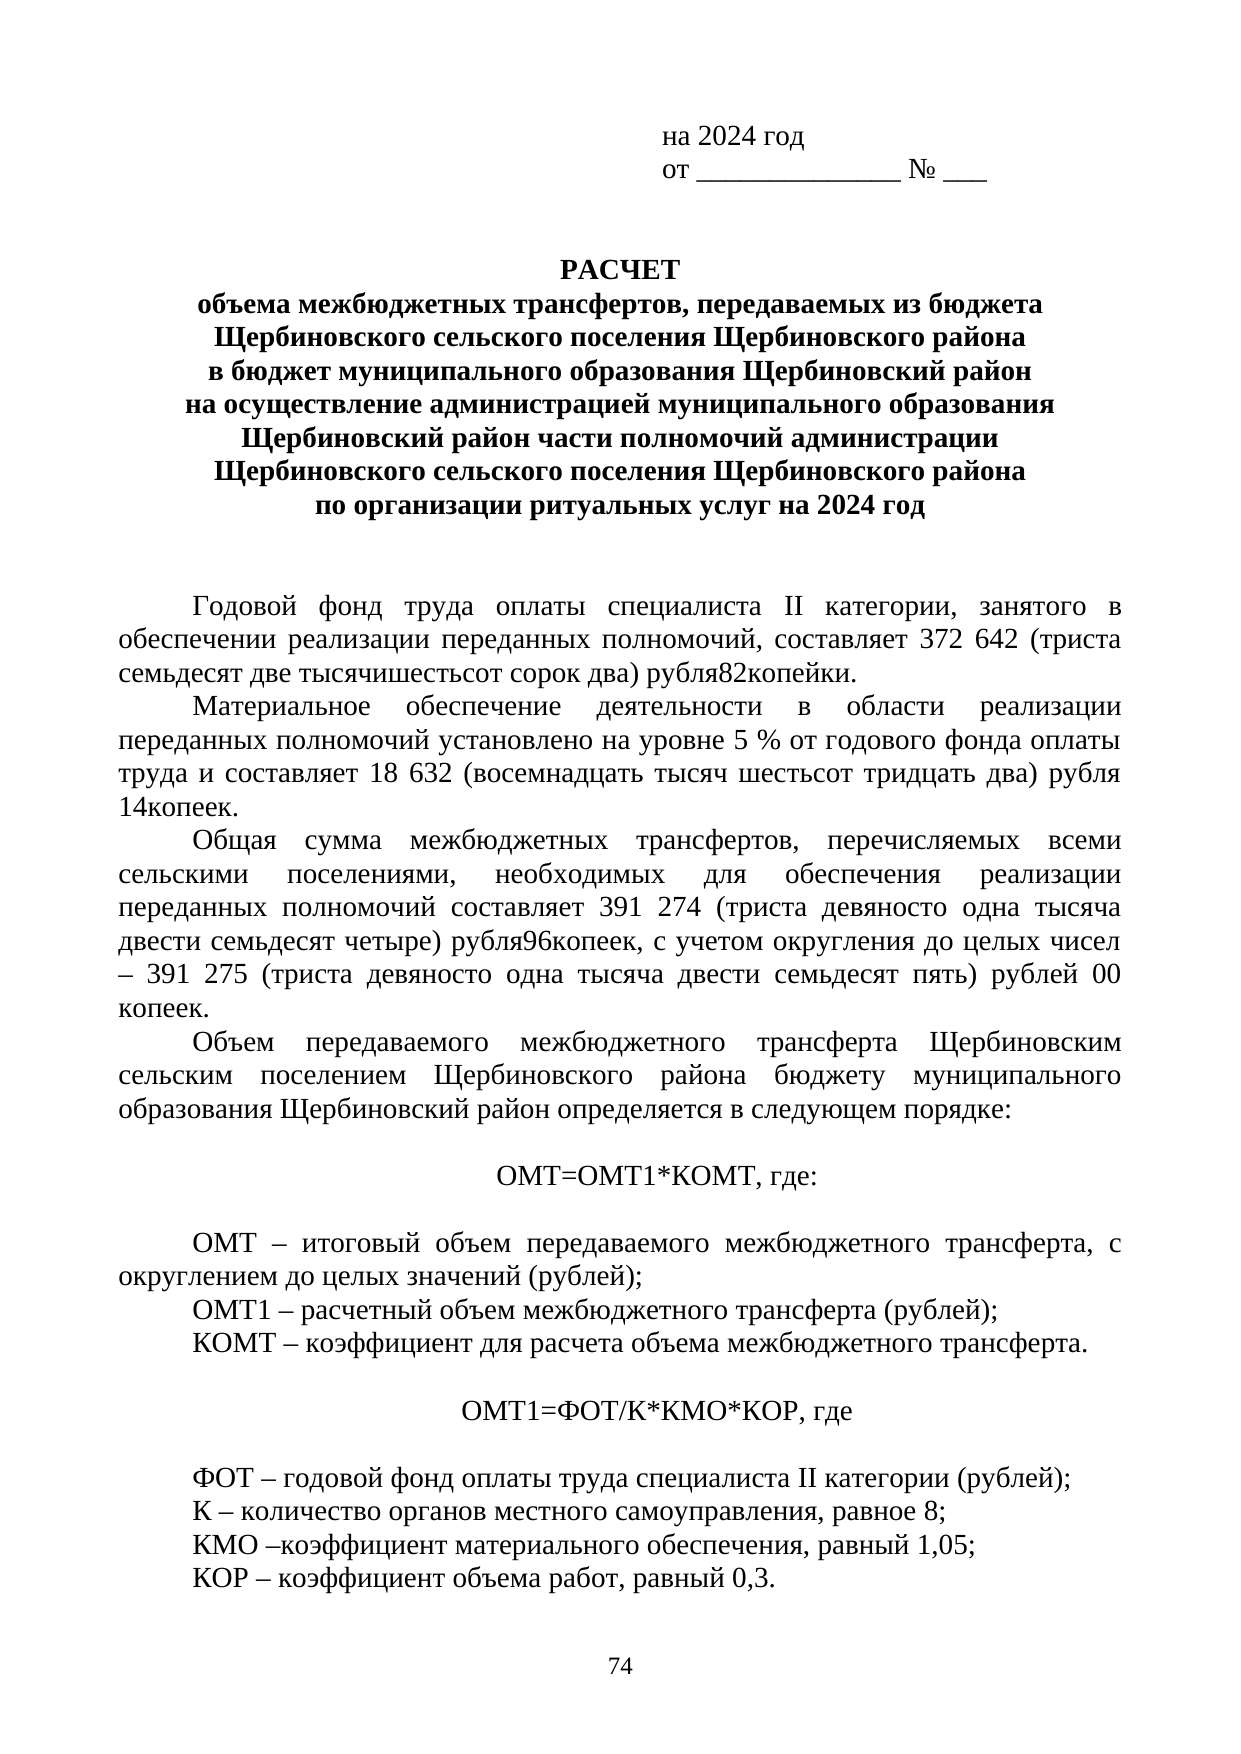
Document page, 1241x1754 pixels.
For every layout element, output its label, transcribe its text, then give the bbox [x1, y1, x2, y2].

text Щербиновского сельского поселения Щербиновского района [118, 319, 1122, 353]
text на 2024 год [662, 118, 1122, 152]
text ОМТ1 – расчетный объем межбюджетного трансферта (рублей); [118, 1292, 1122, 1326]
text Годовой фонд труда оплаты специалиста II категории, занятого в обеспечении реализации переданных полномочий, составляет 372 642 (триста семьдесят две тысячишестьсот сорок два) рубля82копейки. [118, 588, 1122, 688]
text Щербиновский район части полномочий администрации [118, 420, 1122, 453]
text ОМТ – итоговый объем передаваемого межбюджетного трансферта, с округлением до целых значений (рублей); [118, 1225, 1122, 1292]
text ОМТ1=ФОТ/К*КМО*КОР, где [118, 1393, 1122, 1426]
text КОР – коэффициент объема работ, равный 0,3. [118, 1560, 1122, 1594]
text в бюджет муниципального образования Щербиновский район [118, 353, 1122, 386]
text РАСЧЕТ [118, 252, 1122, 286]
text ОМТ=ОМТ1*КОМТ, где: [118, 1158, 1122, 1191]
text по организации ритуальных услуг на 2024 год [118, 487, 1122, 521]
text КОМТ – коэффициент для расчета объема межбюджетного трансферта. [118, 1326, 1122, 1359]
text ФОТ – годовой фонд оплаты труда специалиста II категории (рублей); [118, 1460, 1122, 1493]
text Общая сумма межбюджетных трансфертов, перечисляемых всеми сельскими поселениями, необходимых для обеспечения реализации переданных полномочий составляет 391 274 (триста девяносто одна тысяча двести семьдесят четыре) рубля96копеек, с учетом округления до целых чисел – 391 275 (триста девяносто одна тысяча двести семьдесят пять) рублей 00 копеек. [118, 822, 1122, 1024]
text Материальное обеспечение деятельности в области реализации переданных полномочий установлено на уровне 5 % от годового фонда оплаты труда и составляет 18 632 (восемнадцать тысяч шестьсот тридцать два) рубля 14копеек. [118, 688, 1122, 822]
text КМО –коэффициент материального обеспечения, равный 1,05; [118, 1527, 1122, 1560]
text от ______________ № ___ [662, 152, 1122, 185]
text на осуществление администрацией муниципального образования [118, 386, 1122, 420]
text К – количество органов местного самоуправления, равное 8; [118, 1493, 1122, 1527]
text объема межбюджетных трансфертов, передаваемых из бюджета [118, 286, 1122, 319]
text Объем передаваемого межбюджетного трансферта Щербиновским сельским поселением Щербиновского района бюджету муниципального образования Щербиновский район определяется в следующем порядке: [118, 1024, 1122, 1124]
text Щербиновского сельского поселения Щербиновского района [118, 453, 1122, 487]
